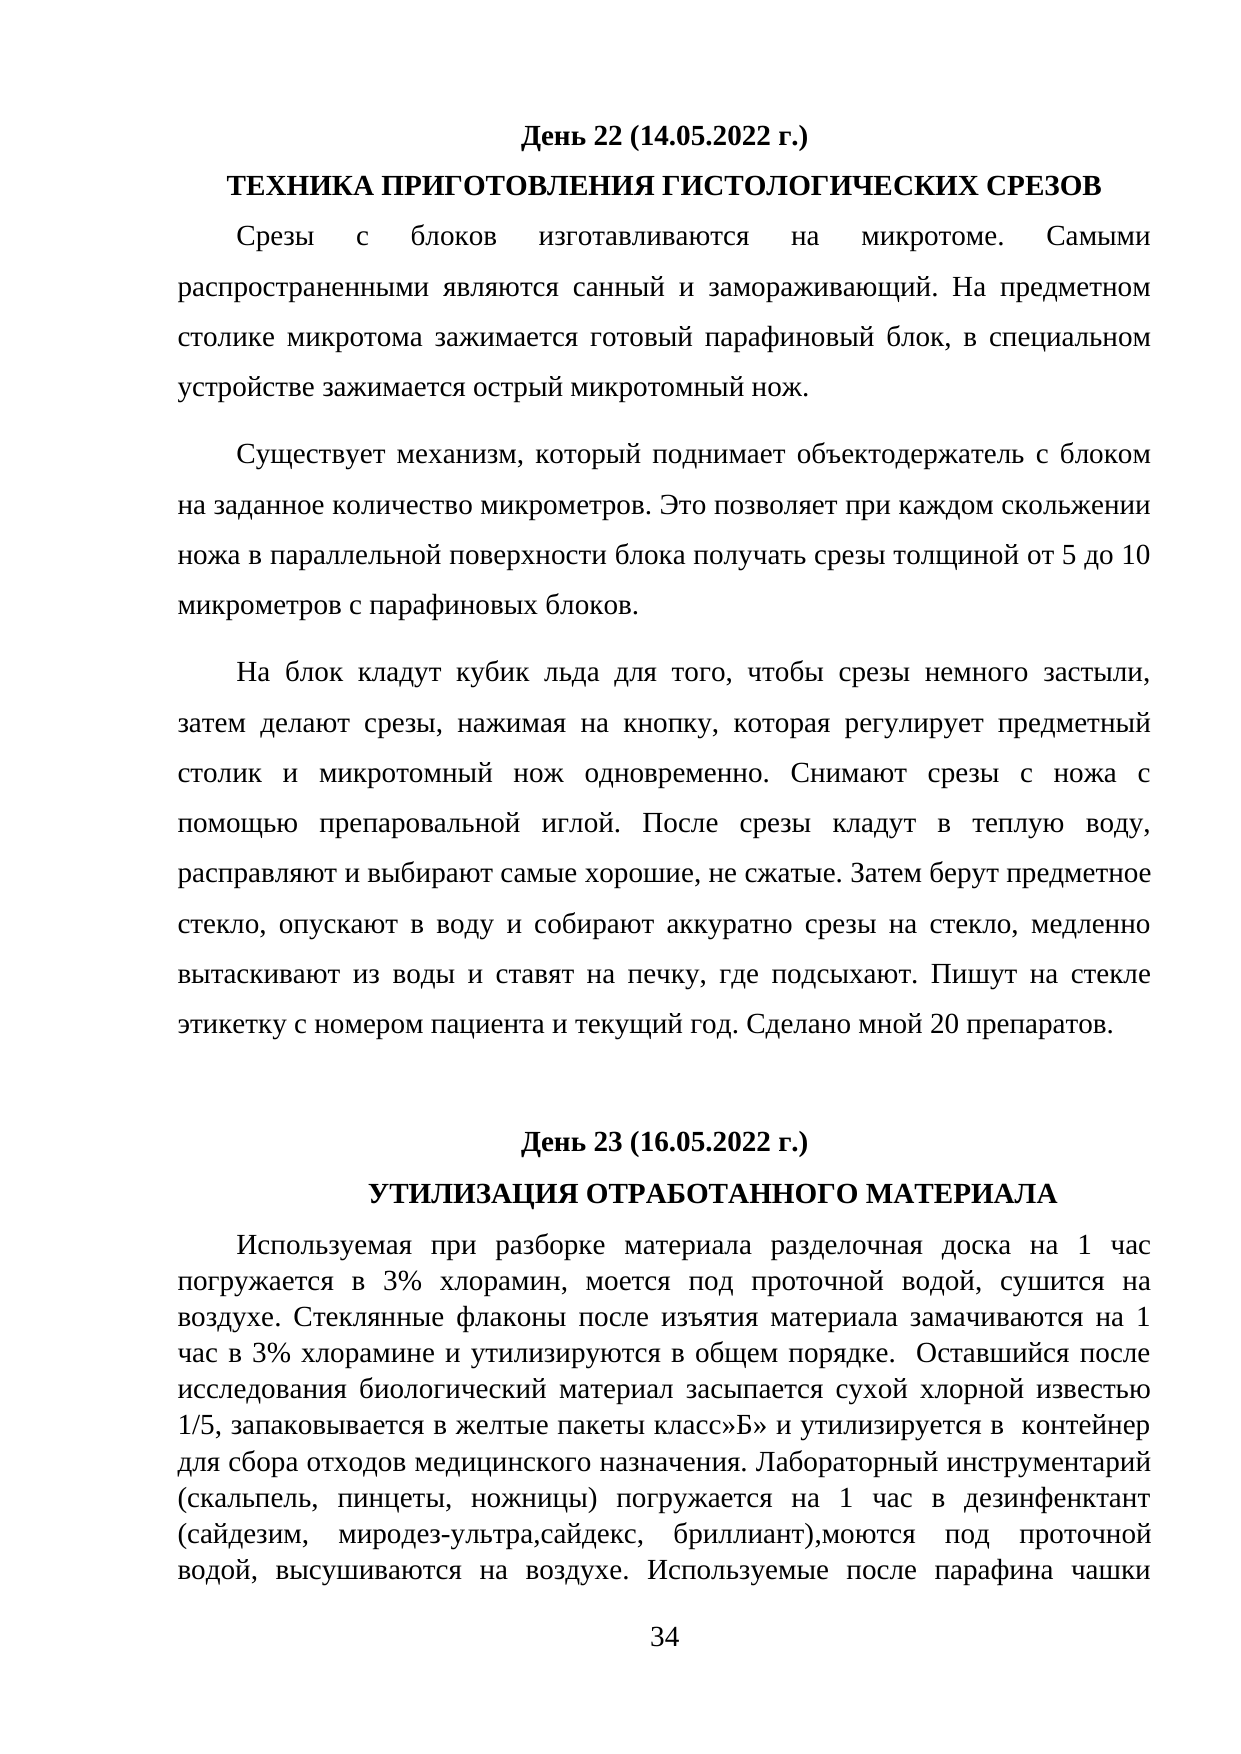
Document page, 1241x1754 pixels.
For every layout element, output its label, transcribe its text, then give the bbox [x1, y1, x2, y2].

text ТЕХНИКА ПРИГОТОВЛЕНИЯ ГИСТОЛОГИЧЕСКИХ СРЕЗОВ [177, 168, 1152, 202]
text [177, 1227, 1152, 1586]
text На блок кладут кубик льда для того, чтобы срезы немного застыли, затем делают срезы, нажимая на кнопку, которая регулирует предметный столик и микротомный нож одновременно. Снимают срезы с ножа с помощью препаровальной иглой. После срезы кладут в теплую воду, расправляют и выбирают самые хорошие, не сжатые. Затем берут предметное стекло, опускают в воду и собирают аккуратно срезы на стекло, медленно вытаскивают из воды и ставят на печку, где подсыхают. Пишут на стекле этикетку с номером пациента и текущий год. Сделано мной 20 препаратов. [177, 654, 1152, 1040]
list День 22 (14.05.2022 г.) [177, 118, 1152, 152]
list УТИЛИЗАЦИЯ ОТРАБОТАННОГО МАТЕРИАЛА [215, 1177, 1152, 1210]
text День 23 (16.05.2022 г.) [177, 1124, 1152, 1157]
text Существует механизм, который поднимает объектодержатель с блоком на заданное количество микрометров. Это позволяет при каждом скольжении ножа в параллельной поверхности блока получать срезы толщиной от 5 до 10 микрометров с парафиновых блоков. [177, 436, 1152, 621]
text Срезы с блоков изготавливаются на микротоме. Самыми распространенными являются санный и замораживающий. На предметном столике микротома зажимается готовый парафиновый блок, в специальном устройстве зажимается острый микротомный нож. [177, 218, 1152, 403]
